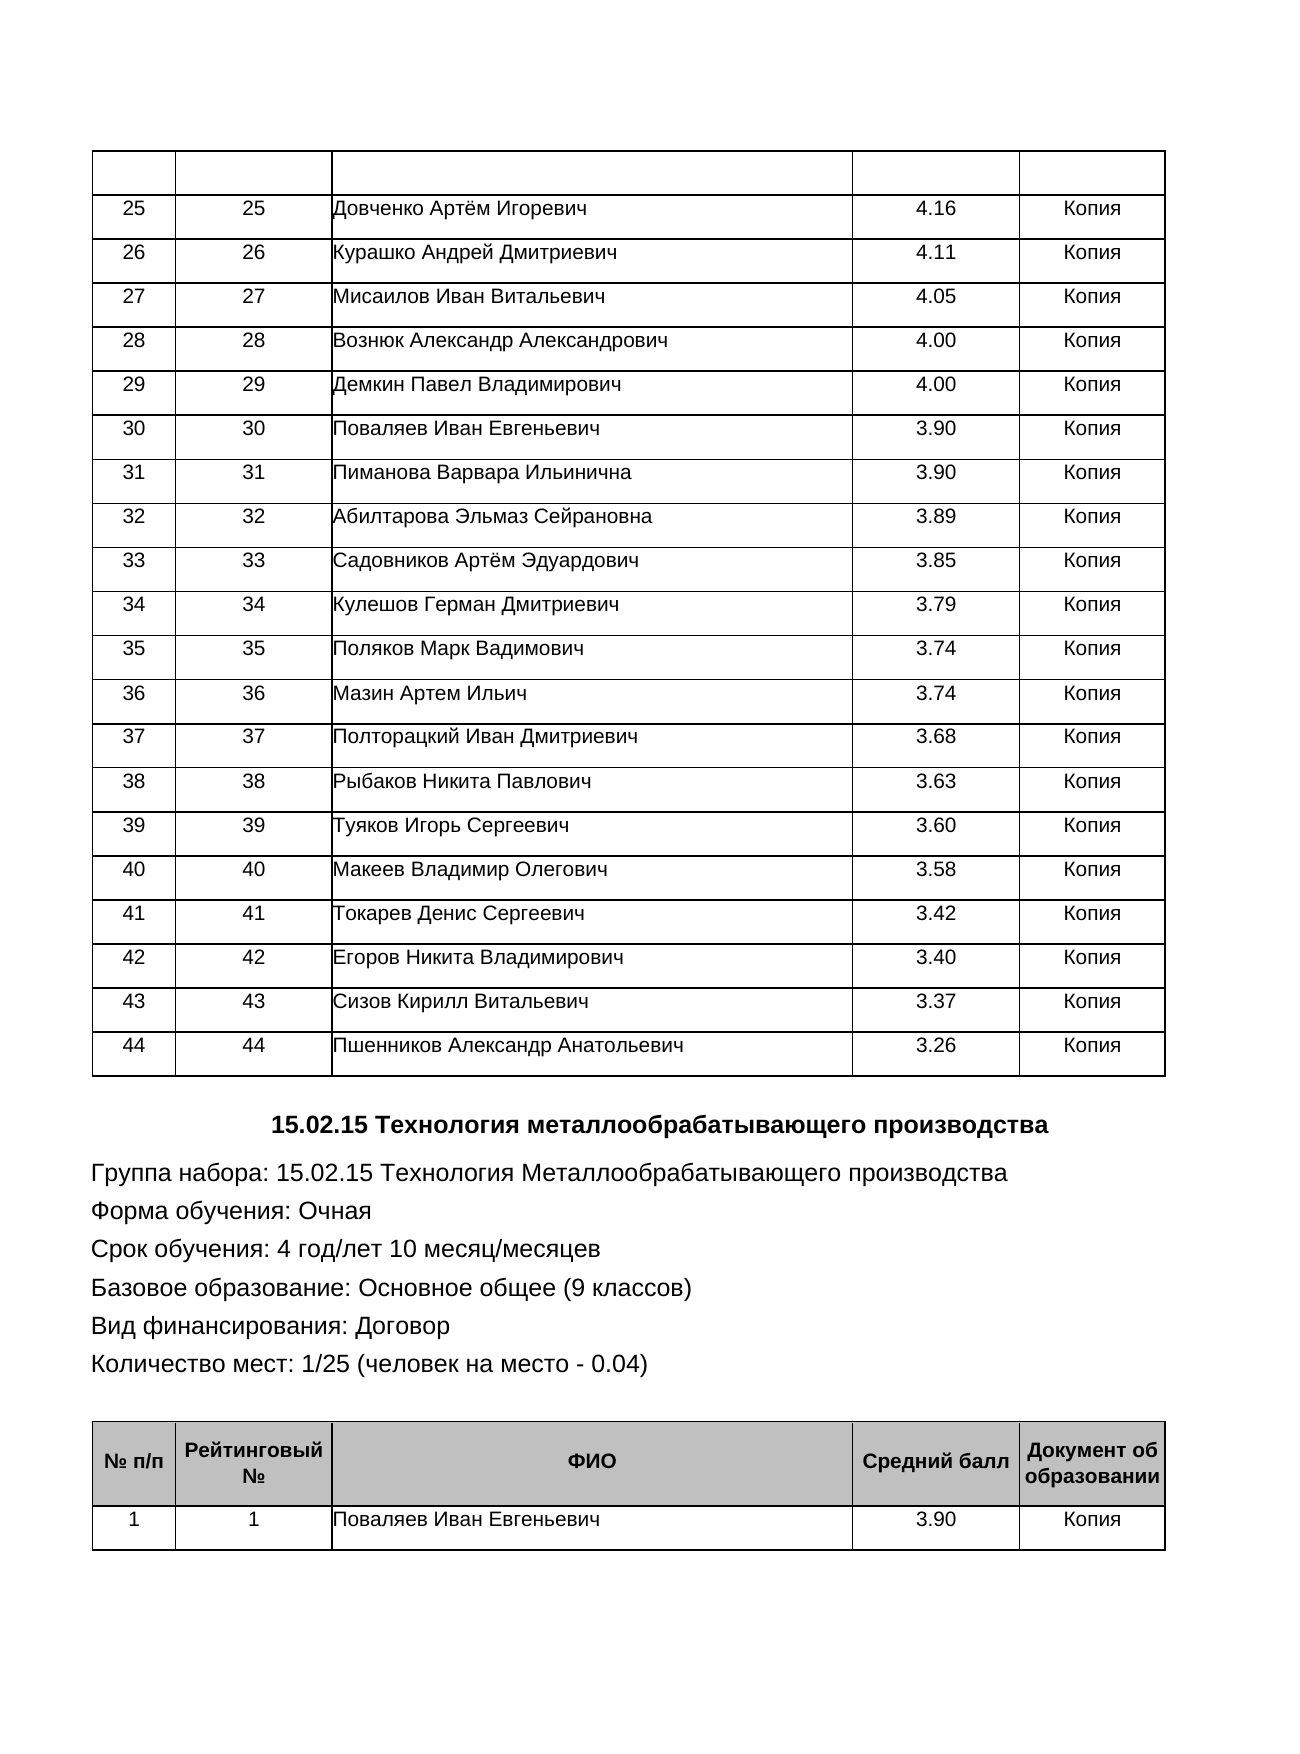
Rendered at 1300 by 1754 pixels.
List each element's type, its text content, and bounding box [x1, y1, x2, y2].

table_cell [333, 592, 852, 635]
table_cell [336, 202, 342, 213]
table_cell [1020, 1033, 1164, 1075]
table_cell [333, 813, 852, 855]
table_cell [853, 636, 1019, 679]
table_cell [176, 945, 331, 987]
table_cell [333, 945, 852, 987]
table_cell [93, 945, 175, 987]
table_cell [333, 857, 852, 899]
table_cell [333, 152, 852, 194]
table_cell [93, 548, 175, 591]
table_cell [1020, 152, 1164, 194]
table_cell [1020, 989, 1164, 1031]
text Группа набора: 15.02.15 Технология Металлообрабатывающего производства [91, 1158, 1229, 1186]
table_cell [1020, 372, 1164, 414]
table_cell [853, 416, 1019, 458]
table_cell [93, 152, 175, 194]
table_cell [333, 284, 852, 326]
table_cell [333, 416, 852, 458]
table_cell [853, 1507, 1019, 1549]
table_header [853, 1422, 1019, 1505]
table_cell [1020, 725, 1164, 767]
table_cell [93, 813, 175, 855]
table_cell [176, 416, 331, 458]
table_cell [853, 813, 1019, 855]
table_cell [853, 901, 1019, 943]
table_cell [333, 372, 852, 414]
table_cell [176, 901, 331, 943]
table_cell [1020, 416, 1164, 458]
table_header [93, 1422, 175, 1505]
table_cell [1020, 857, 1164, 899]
text Форма обучения: Очная [91, 1196, 1229, 1225]
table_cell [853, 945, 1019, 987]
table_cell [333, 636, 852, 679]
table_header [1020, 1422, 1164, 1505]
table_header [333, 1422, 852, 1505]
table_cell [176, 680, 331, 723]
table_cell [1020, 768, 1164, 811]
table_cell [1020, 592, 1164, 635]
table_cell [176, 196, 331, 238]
text Количество мест: 1/25 (человек на место - 0.04) [91, 1349, 1229, 1378]
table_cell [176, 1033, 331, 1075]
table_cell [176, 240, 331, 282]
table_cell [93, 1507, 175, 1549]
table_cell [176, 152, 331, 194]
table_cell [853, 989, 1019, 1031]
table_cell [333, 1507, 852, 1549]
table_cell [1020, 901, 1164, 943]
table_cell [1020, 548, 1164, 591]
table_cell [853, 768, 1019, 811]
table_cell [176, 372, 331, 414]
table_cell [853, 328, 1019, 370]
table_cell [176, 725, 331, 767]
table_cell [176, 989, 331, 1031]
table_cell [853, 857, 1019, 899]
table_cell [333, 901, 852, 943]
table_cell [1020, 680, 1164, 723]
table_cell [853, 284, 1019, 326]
text 15.02.15 Технология металлообрабатывающего производства [91, 1110, 1229, 1139]
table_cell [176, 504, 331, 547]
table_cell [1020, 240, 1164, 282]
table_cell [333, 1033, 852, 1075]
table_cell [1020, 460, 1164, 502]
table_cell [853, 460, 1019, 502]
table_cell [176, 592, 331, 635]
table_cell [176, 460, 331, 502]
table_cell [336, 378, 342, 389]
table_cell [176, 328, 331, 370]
text Базовое образование: Основное общее (9 классов) [91, 1273, 1229, 1301]
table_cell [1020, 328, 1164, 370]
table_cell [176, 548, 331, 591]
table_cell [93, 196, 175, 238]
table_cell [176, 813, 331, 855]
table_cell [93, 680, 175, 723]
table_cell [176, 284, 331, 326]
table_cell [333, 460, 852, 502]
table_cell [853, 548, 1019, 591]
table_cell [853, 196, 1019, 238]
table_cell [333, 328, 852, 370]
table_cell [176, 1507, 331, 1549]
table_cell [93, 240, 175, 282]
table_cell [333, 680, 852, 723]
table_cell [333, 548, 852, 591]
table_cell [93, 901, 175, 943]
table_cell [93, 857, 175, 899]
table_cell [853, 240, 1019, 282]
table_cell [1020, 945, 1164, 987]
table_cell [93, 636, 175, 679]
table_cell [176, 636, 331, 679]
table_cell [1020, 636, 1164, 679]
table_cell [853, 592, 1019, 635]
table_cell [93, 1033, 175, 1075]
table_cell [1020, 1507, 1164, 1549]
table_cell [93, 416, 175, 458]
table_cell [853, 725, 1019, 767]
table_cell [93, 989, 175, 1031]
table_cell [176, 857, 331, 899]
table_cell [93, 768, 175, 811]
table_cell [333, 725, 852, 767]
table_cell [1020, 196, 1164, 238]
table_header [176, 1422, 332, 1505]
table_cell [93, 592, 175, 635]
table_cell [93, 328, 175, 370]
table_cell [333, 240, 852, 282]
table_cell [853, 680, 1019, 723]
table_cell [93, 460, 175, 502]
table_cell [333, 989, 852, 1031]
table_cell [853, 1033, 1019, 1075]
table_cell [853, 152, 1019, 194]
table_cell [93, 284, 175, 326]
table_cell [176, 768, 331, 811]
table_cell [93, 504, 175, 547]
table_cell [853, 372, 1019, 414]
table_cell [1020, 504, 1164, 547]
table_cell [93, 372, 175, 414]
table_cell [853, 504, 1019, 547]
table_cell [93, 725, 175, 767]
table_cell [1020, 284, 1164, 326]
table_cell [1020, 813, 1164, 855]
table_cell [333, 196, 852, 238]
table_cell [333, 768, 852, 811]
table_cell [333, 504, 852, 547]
text Вид финансирования: Договор [91, 1311, 1229, 1340]
text Срок обучения: 4 год/лет 10 месяц/месяцев [91, 1234, 1229, 1263]
